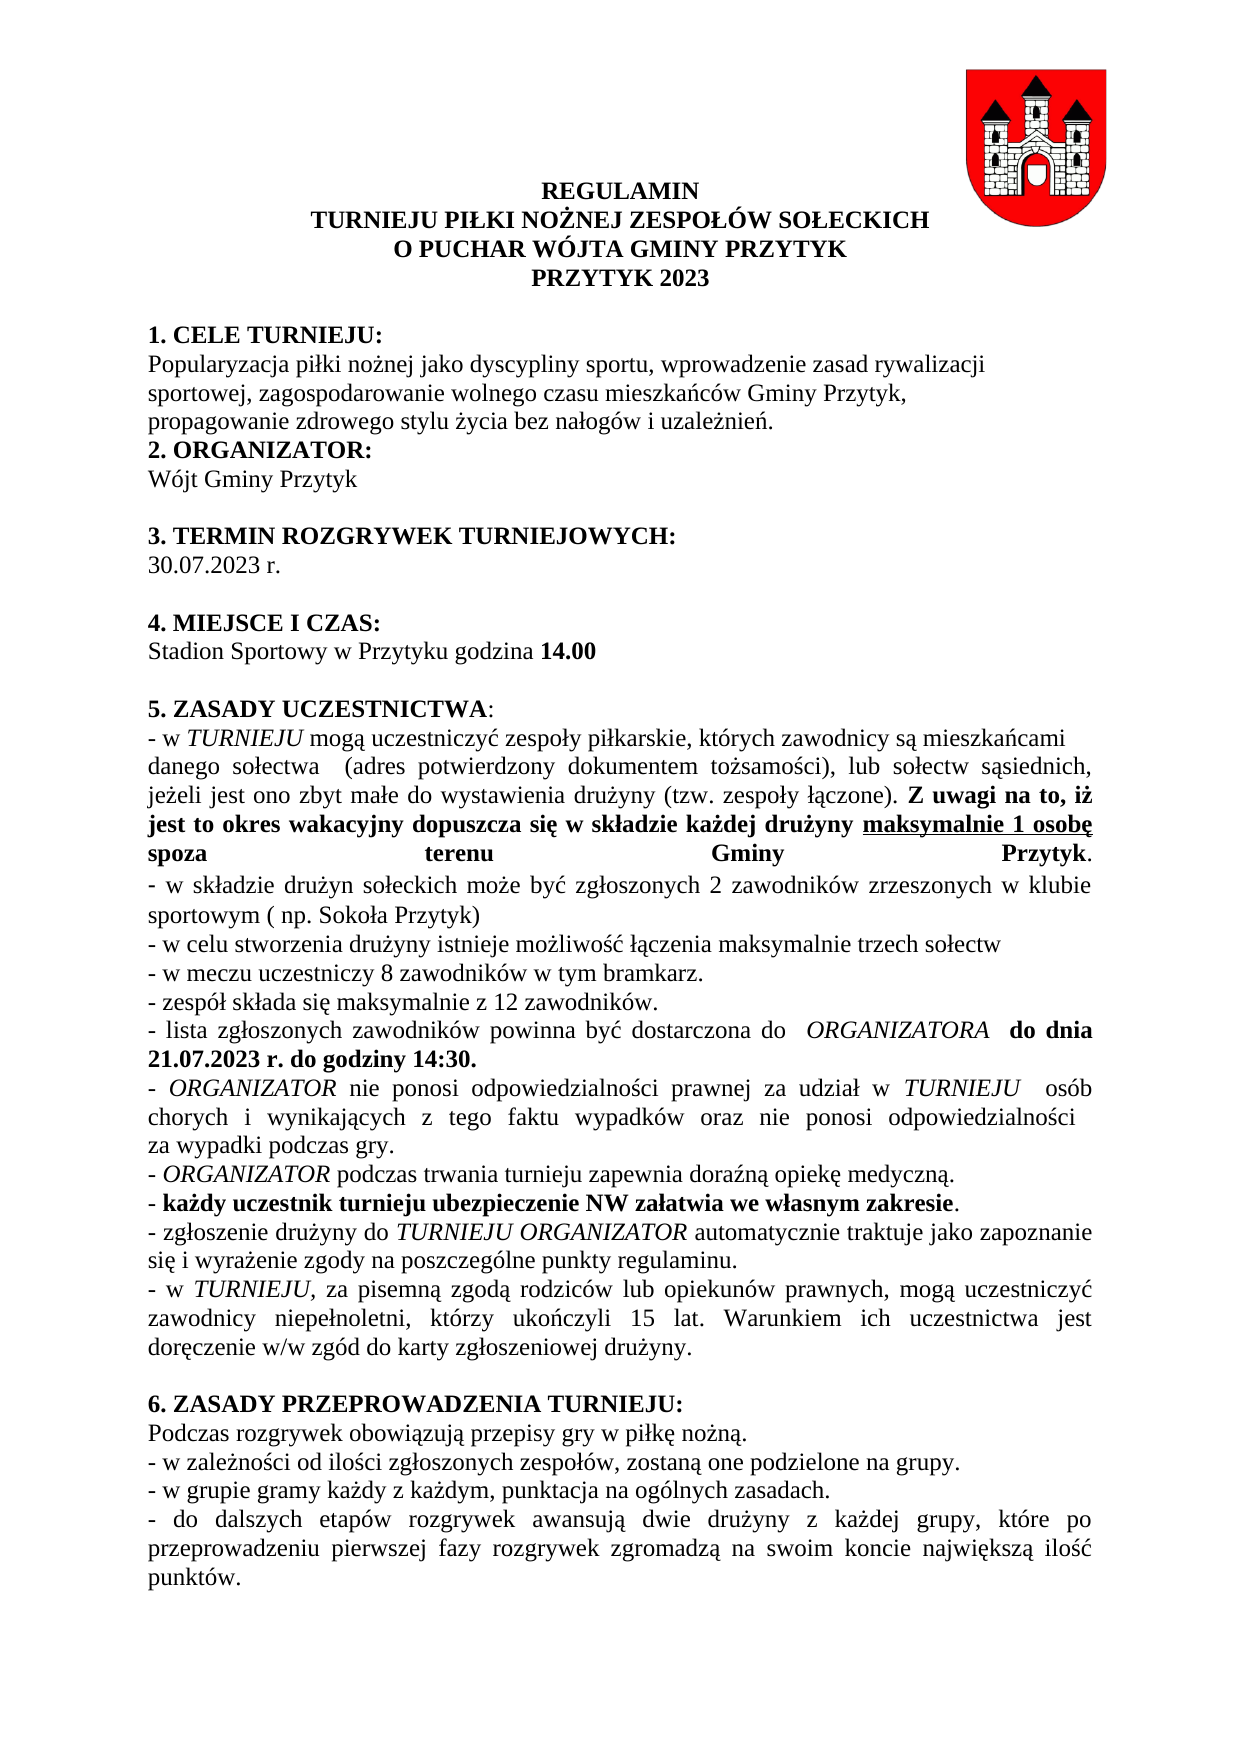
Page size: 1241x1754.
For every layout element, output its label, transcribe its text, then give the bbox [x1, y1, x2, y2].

text 3. TERMIN ROZGRYWEK TURNIEJOWYCH: 30.07.2023 r. [148, 521, 1093, 579]
text - zespół składa się maksymalnie z 12 zawodników. [148, 987, 1093, 1015]
text - do dalszych etapów rozgrywek awansują dwie drużyny z każdej grupy, które po przeprowadzeniu pierwszej fazy rozgrywek zgromadzą na swoim koncie największą ilość punktów. [148, 1504, 1093, 1590]
text 5. ZASADY UCZESTNICTWA: [148, 694, 1093, 723]
text - w celu stworzenia drużyny istnieje możliwość łączenia maksymalnie trzech sołectw [148, 929, 1093, 958]
text - ORGANIZATOR nie ponosi odpowiedzialności prawnej za udział w TURNIEJU osób chorych i wynikających z tego faktu wypadków oraz nie ponosi odpowiedzialności za wypadki podczas gry. [148, 1073, 1093, 1159]
text 1. CELE TURNIEJU: Popularyzacja piłki nożnej jako dyscypliny sportu, wprowadzenie zasad rywalizacji sportowej, zagospodarowanie wolnego czasu mieszkańców Gminy Przytyk, [148, 320, 1093, 406]
text - w TURNIEJU mogą uczestniczyć zespoły piłkarskie, których zawodnicy są mieszkańcami [148, 723, 1093, 751]
text TURNIEJU PIŁKI NOŻNEJ ZESPOŁÓW SOŁECKICH [148, 205, 1093, 234]
text - w grupie gramy każdy z każdym, punktacja na ogólnych zasadach. [148, 1475, 1093, 1504]
text REGULAMIN [148, 176, 965, 205]
text - w zależności od ilości zgłoszonych zespołów, zostaną one podzielone na grupy. [148, 1447, 1093, 1475]
text - każdy uczestnik turnieju ubezpieczenie NW załatwia we własnym zakresie. [148, 1188, 1093, 1217]
text 4. MIEJSCE I CZAS: Stadion Sportowy w Przytyku godzina 14.00 [148, 608, 1093, 665]
text O PUCHAR WÓJTA GMINY PRZYTYK [148, 234, 1093, 263]
text - w TURNIEJU, za pisemną zgodą rodziców lub opiekunów prawnych, mogą uczestniczyć zawodnicy niepełnoletni, którzy ukończyli 15 lat. Warunkiem ich uczestnictwa jest doręczenie w/w zgód do karty zgłoszeniowej drużyny. [148, 1274, 1093, 1360]
text danego sołectwa (adres potwierdzony dokumentem tożsamości), lub sołectw sąsiednich, jeżeli jest ono zbyt małe do wystawienia drużyny (tzw. zespoły łączone). Z uwagi na to, iż jest to okres wakacyjny dopuszcza się w składzie każdej drużyny maksymalnie 1 osobę spoza terenu Gminy Przytyk. - w składzie drużyn sołeckich może być zgłoszonych 2 zawodników zrzeszonych w klubie sportowym ( np. Sokoła Przytyk) [148, 751, 1093, 929]
picture [965, 69, 1107, 227]
text 2. ORGANIZATOR: [148, 435, 1093, 464]
text - w meczu uczestniczy 8 zawodników w tym bramkarz. [148, 958, 1093, 987]
text - lista zgłoszonych zawodników powinna być dostarczona do ORGANIZATORA do dnia 21.07.2023 r. do godziny 14:30. [148, 1015, 1093, 1073]
text - zgłoszenie drużyny do TURNIEJU ORGANIZATOR automatycznie traktuje jako zapoznanie się i wyrażenie zgody na poszczególne punkty regulaminu. [148, 1217, 1093, 1274]
text propagowanie zdrowego stylu życia bez nałogów i uzależnień. [148, 406, 1093, 435]
text PRZYTYK 2023 [148, 263, 1093, 291]
text 6. ZASADY PRZEPROWADZENIA TURNIEJU: [148, 1389, 1093, 1418]
text - ORGANIZATOR podczas trwania turnieju zapewnia doraźną opiekę medyczną. [148, 1159, 1093, 1188]
text Wójt Gminy Przytyk [148, 464, 1093, 493]
text Podczas rozgrywek obowiązują przepisy gry w piłkę nożną. [148, 1418, 1093, 1447]
